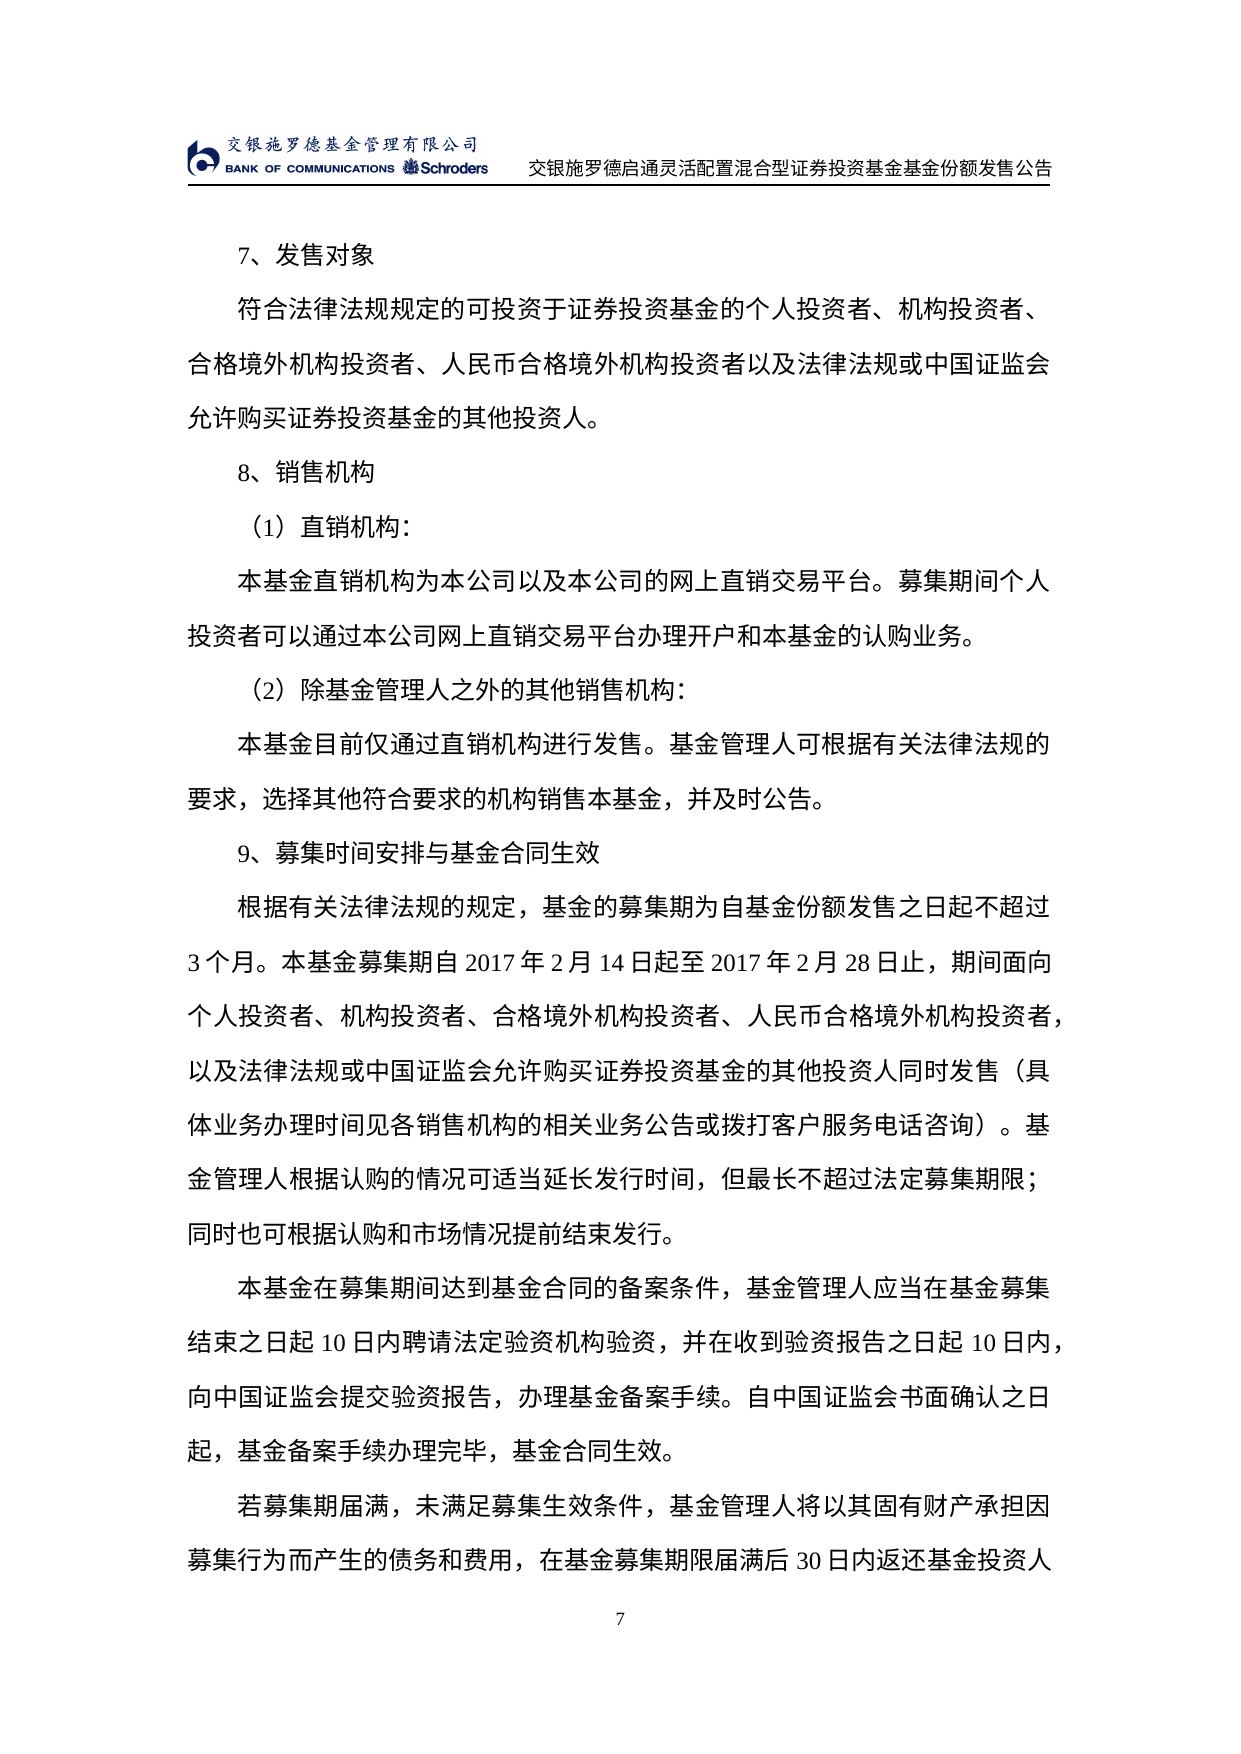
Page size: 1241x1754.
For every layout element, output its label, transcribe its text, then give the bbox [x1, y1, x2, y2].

text （2）除基金管理人之外的其他销售机构： [187, 670, 1053, 707]
text 9、募集时间安排与基金合同生效 [187, 833, 1053, 870]
text 根据有关法律法规的规定，基金的募集期为自基金份额发售之日起不超过3个月。本基金募集期自2017年2月14日起至2017年2月28日止，期间面向个人投资者、机构投资者、合格境外机构投资者、人民币合格境外机构投资者，以及法律法规或中国证监会允许购买证券投资基金的其他投资人同时发售（具体业务办理时间见各销售机构的相关业务公告或拨打客户服务电话咨询）。基金管理人根据认购的情况可适当延长发行时间，但最长不超过法定募集期限；同时也可根据认购和市场情况提前结束发行。 [187, 888, 1053, 1250]
text 本基金目前仅通过直销机构进行发售。基金管理人可根据有关法律法规的要求，选择其他符合要求的机构销售本基金，并及时公告。 [187, 725, 1053, 815]
text 若募集期届满，未满足募集生效条件，基金管理人将以其固有财产承担因募集行为而产生的债务和费用，在基金募集期限届满后30日内返还基金投资人已缴纳的认购款项，并加计银行同期活期存款利息。 [187, 1486, 1053, 1577]
text （1）直销机构： [187, 507, 1053, 543]
text 本基金直销机构为本公司以及本公司的网上直销交易平台。募集期间个人投资者可以通过本公司网上直销交易平台办理开户和本基金的认购业务。 [187, 562, 1053, 652]
text 本基金在募集期间达到基金合同的备案条件，基金管理人应当在基金募集结束之日起10日内聘请法定验资机构验资，并在收到验资报告之日起10日内，向中国证监会提交验资报告，办理基金备案手续。自中国证监会书面确认之日起，基金备案手续办理完毕，基金合同生效。 [187, 1268, 1053, 1468]
text 符合法律法规规定的可投资于证券投资基金的个人投资者、机构投资者、合格境外机构投资者、人民币合格境外机构投资者以及法律法规或中国证监会允许购买证券投资基金的其他投资人。 [187, 290, 1053, 435]
picture [187, 136, 488, 176]
text 8、销售机构 [187, 453, 1053, 489]
text 7、发售对象 [187, 235, 1053, 272]
